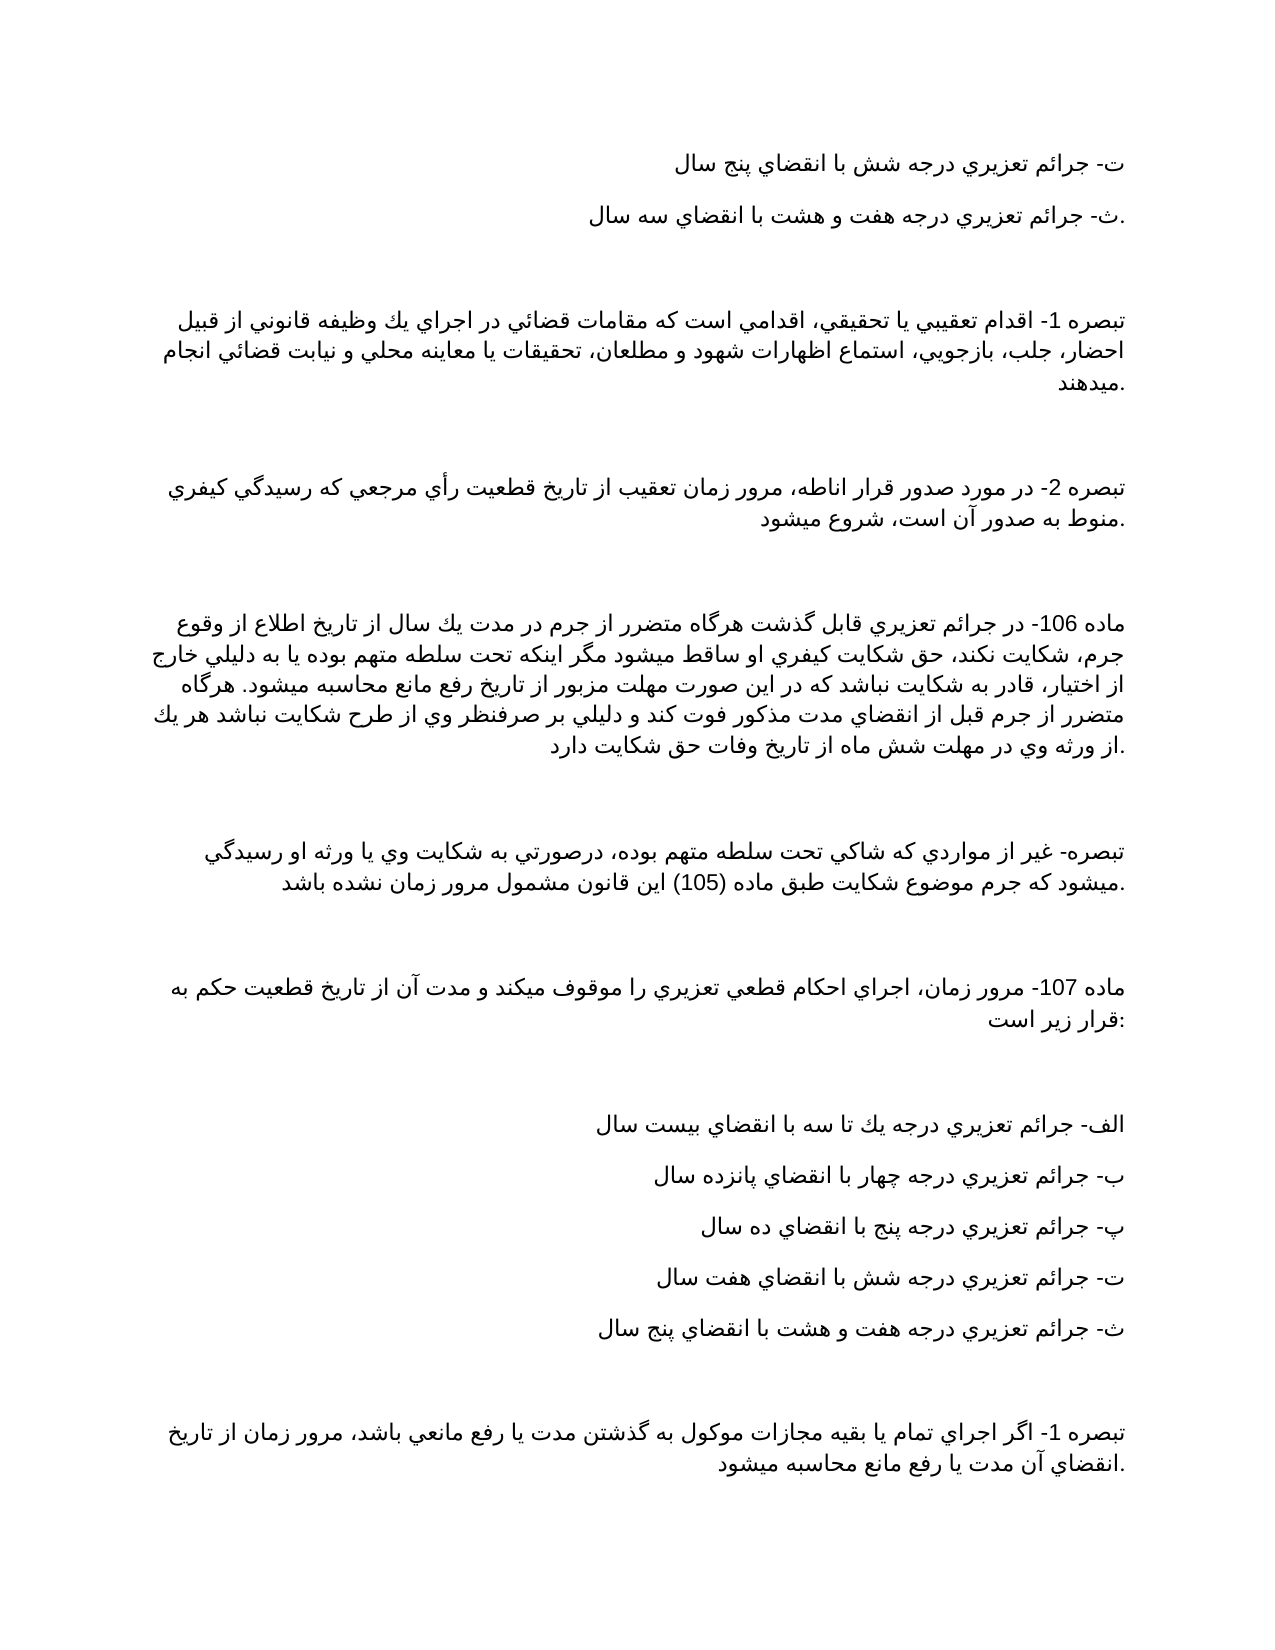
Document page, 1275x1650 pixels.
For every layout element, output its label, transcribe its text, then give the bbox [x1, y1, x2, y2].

text ب- جرائم تعزيري درجه چهار با انقضاي پانزده سال [150, 1162, 1125, 1188]
text تبصره 2- در مورد صدور قرار اناطه، مرور زمان تعقيب از تاريخ قطعيت رأي مرجعي كه رسيدگي كيفري منوط به صدور آن است، شروع ميشود. [150, 474, 1125, 532]
text پ- جرائم تعزيري درجه پنج با انقضاي ده سال [150, 1213, 1125, 1239]
text الف- جرائم تعزيري درجه يك تا سه با انقضاي بيست سال [150, 1111, 1125, 1137]
text ماده 107- مرور زمان، اجراي احكام قطعي تعزيري را موقوف ميكند و مدت آن از تاريخ قطعيت حكم به قرار زير است: [150, 974, 1125, 1033]
text تبصره- غير از مواردي كه شاكي تحت سلطه متهم بوده، درصورتي به شكايت وي يا ورثه او رسيدگي ميشود كه جرم موضوع شكايت طبق ماده (105) اين قانون مشمول مرور زمان نشده باشد. [150, 838, 1125, 896]
text ماده 106- در جرائم تعزيري قابل گذشت هرگاه متضرر از جرم در مدت يك سال از تاريخ اطلاع از وقوع جرم، شكايت نكند، حق شكايت كيفري او ساقط ميشود مگر اينكه تحت سلطه متهم بوده يا به دليلي خارج از اختيار، قادر به شكايت نباشد كه در اين صورت مهلت مزبور از تاريخ رفع مانع محاسبه ميشود. هرگاه متضرر از جرم قبل از انقضاي مدت مذكور فوت كند و دليلي بر صرفنظر وي از طرح شكايت نباشد هر يك از ورثه وي در مهلت شش ماه از تاريخ وفات حق شكايت دارد. [150, 610, 1125, 759]
text ت- جرائم تعزيري درجه شش با انقضاي پنج سال [150, 150, 1125, 176]
text تبصره 1- اقدام تعقيبي يا تحقيقي، اقدامي است كه مقامات قضائي در اجراي يك وظيفه قانوني از قبيل احضار، جلب، بازجويي، استماع اظهارات شهود و مطلعان، تحقيقات يا معاينه محلي و نيابت قضائي انجام ميدهند. [150, 307, 1125, 396]
text ث- جرائم تعزيري درجه هفت و هشت با انقضاي پنج سال [150, 1315, 1125, 1341]
text ت- جرائم تعزيري درجه شش با انقضاي هفت سال [150, 1264, 1125, 1290]
text تبصره 1- اگر اجراي تمام يا بقيه مجازات موكول به گذشتن مدت يا رفع مانعي باشد، مرور زمان از تاريخ انقضاي آن مدت يا رفع مانع محاسبه ميشود. [150, 1419, 1125, 1477]
text ث- جرائم تعزيري درجه هفت و هشت با انقضاي سه سال. [150, 201, 1125, 229]
